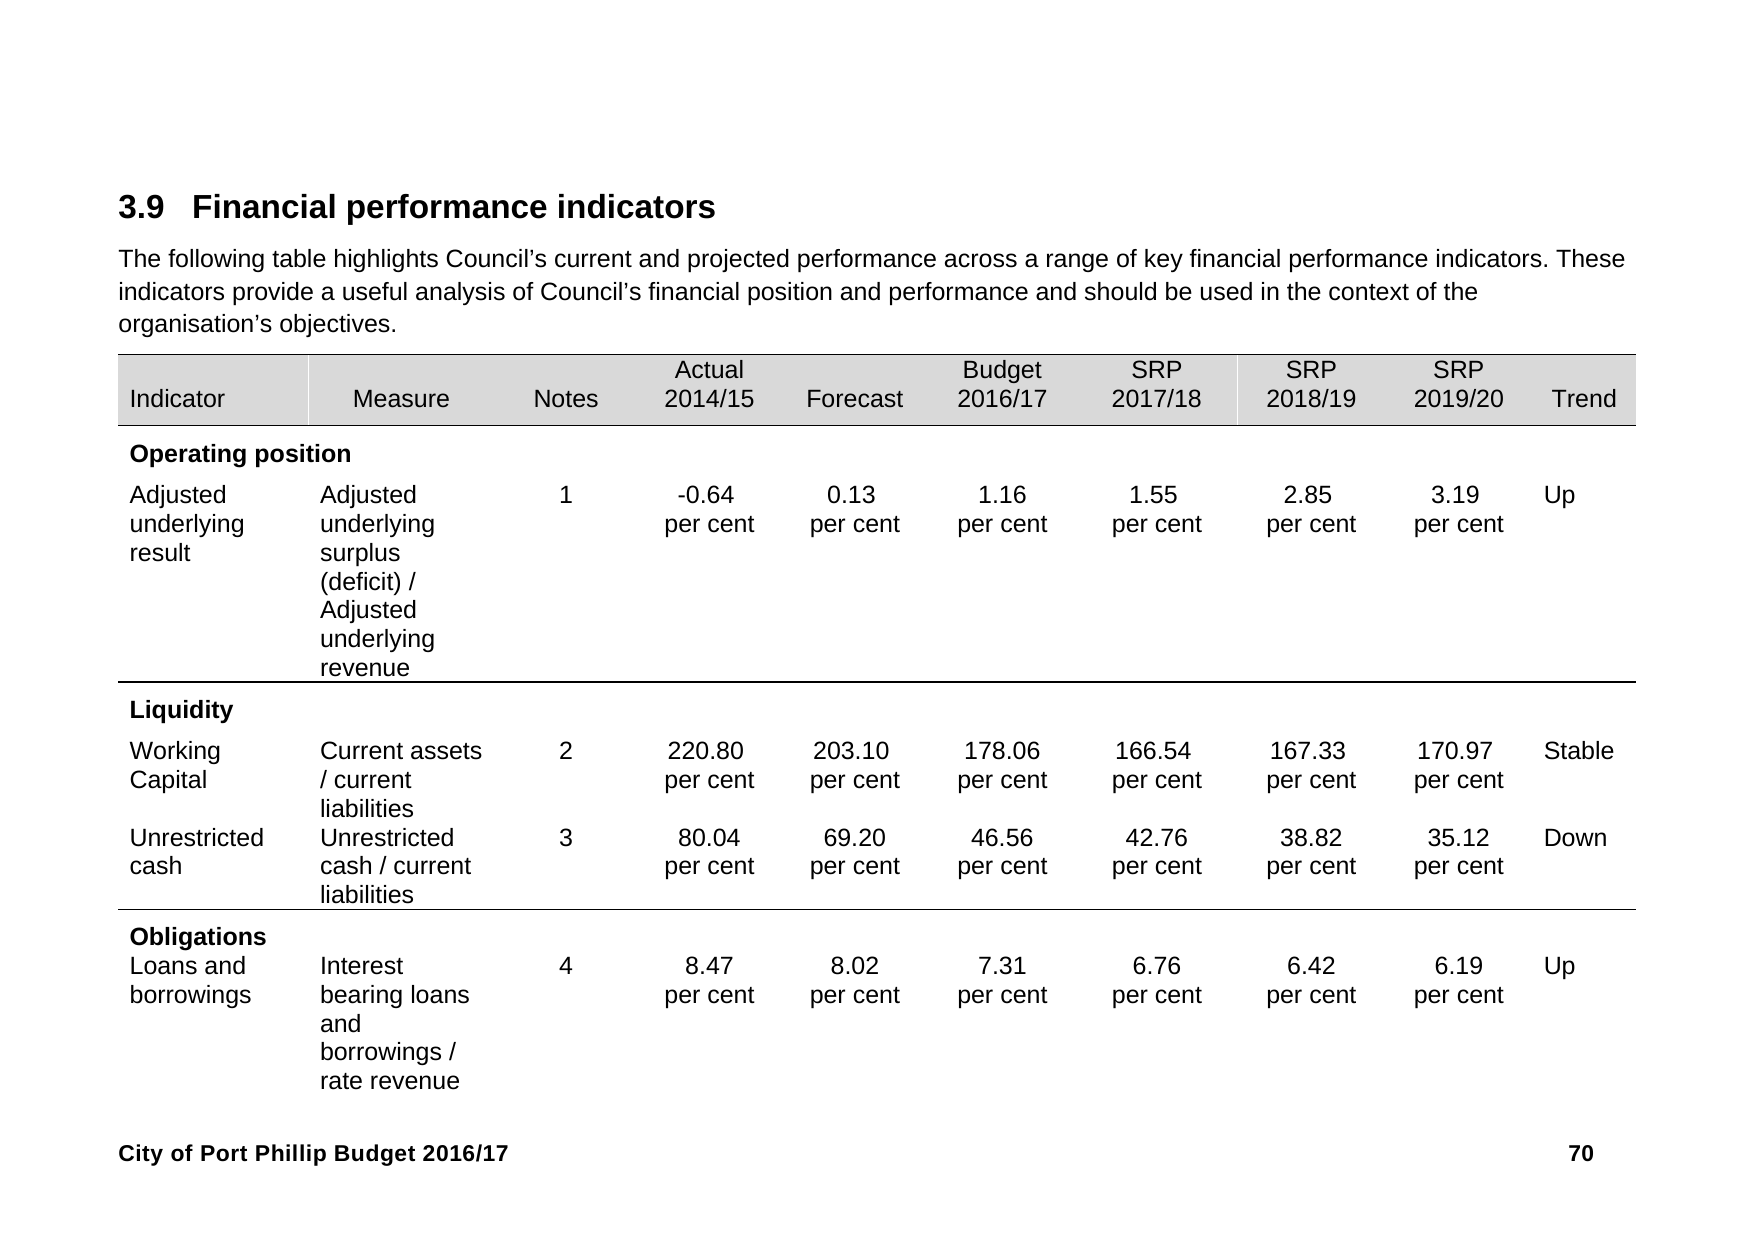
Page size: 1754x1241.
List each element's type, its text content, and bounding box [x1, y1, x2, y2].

text The following table highlights Council’s current and projected performance across a range of key financial performance indicators. These indicators provide a useful analysis of Council’s financial position and performance and should be used in the context of the organisation’s objectives. [118, 244, 1636, 338]
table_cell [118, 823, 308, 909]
subtitle 3.9 Financial performance indicators [118, 187, 1636, 226]
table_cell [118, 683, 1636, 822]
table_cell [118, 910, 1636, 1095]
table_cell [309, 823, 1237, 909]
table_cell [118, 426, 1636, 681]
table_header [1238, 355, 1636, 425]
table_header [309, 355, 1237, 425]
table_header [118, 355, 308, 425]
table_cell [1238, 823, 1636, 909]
